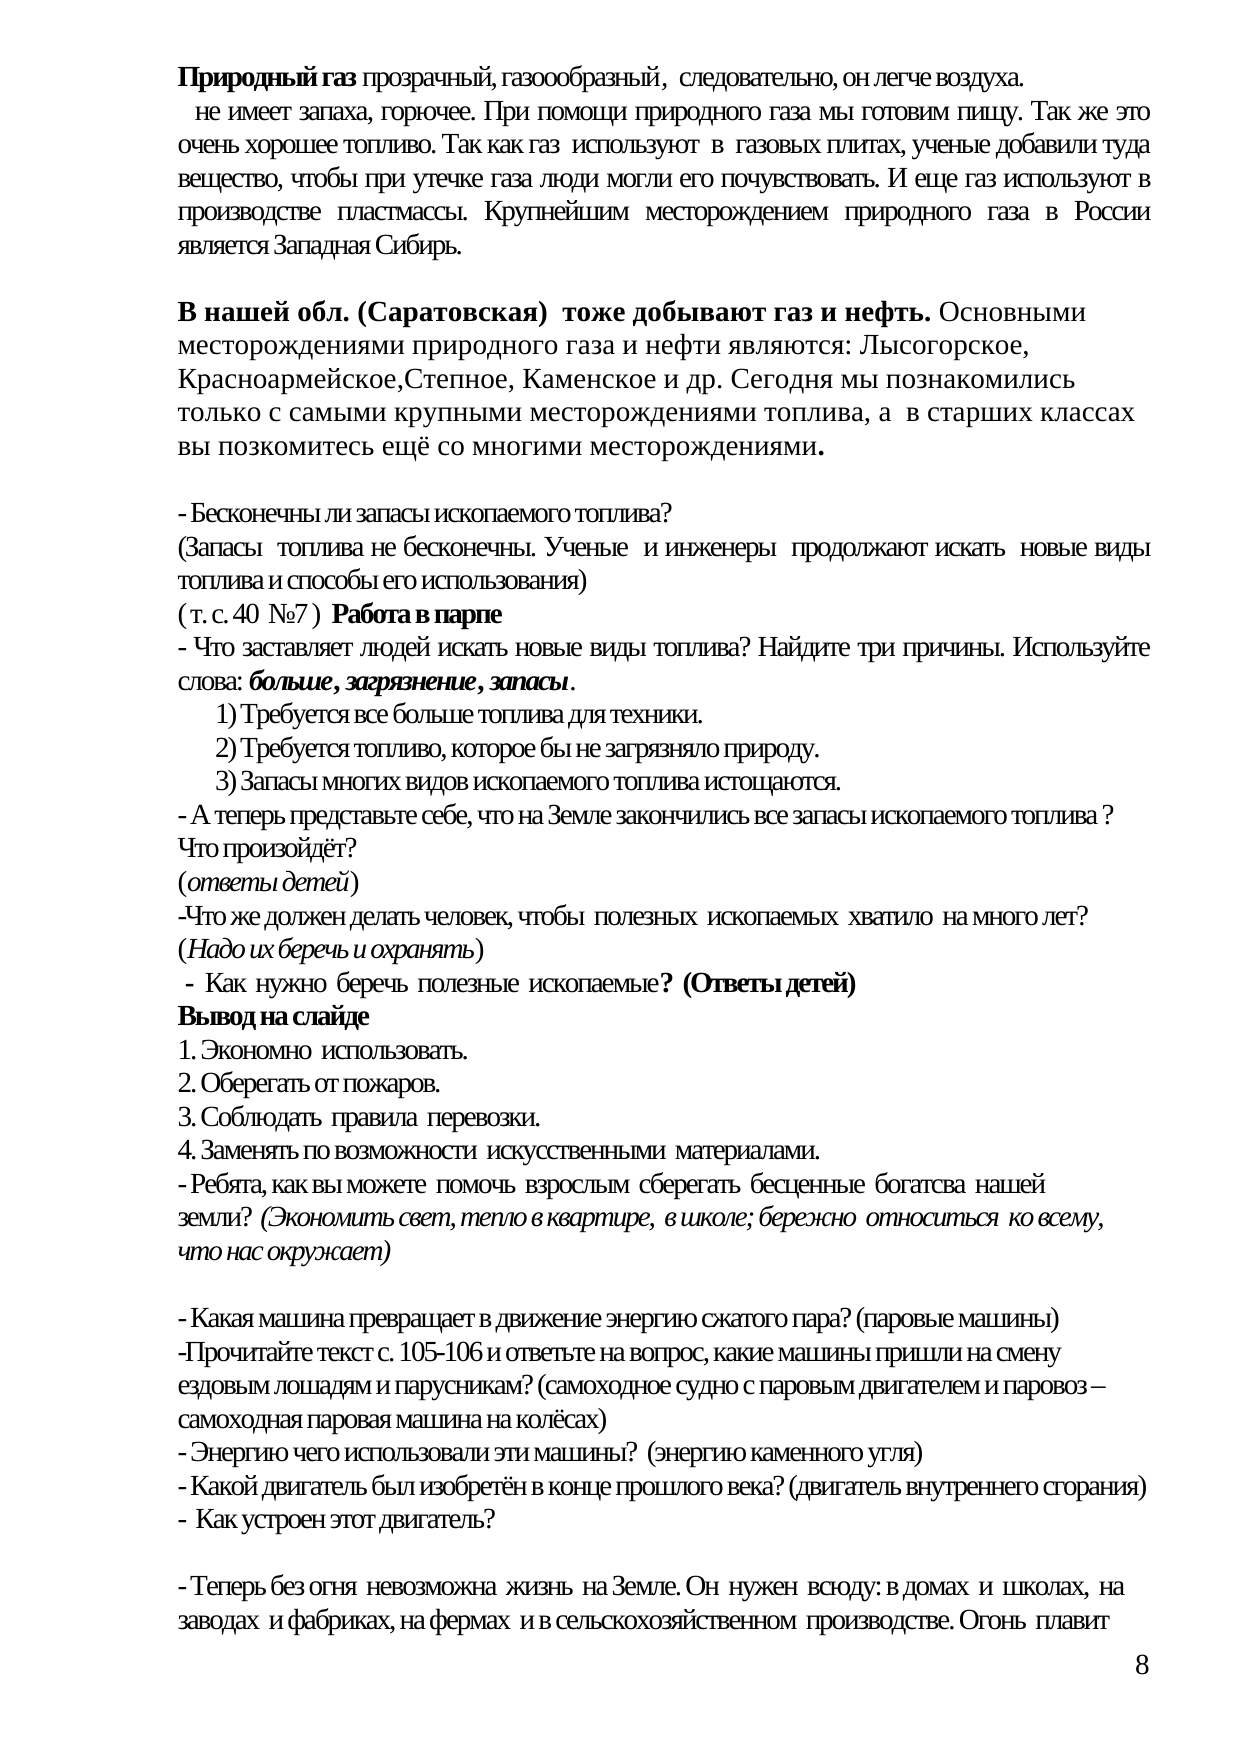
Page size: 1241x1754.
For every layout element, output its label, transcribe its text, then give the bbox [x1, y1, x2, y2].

text 3) Запасы многих видов ископаемого топлива истощаются. [177, 763, 1152, 797]
text Вывод на слайде [177, 998, 1152, 1032]
text -Прочитайте текст с. 105-106 и ответьте на вопрос, какие машины пришли на смену ездовым лошадям и парусникам? (самоходное судно с паровым двигателем и паровоз – самоходная паровая машина на колёсах) [177, 1334, 1152, 1434]
text - Как нужно беречь полезные ископаемые? (Ответы детей) [177, 965, 1152, 998]
text - Какая машина превращает в движение энергию сжатого пара? (паровые машины) [177, 1300, 1152, 1334]
text -Что же должен делать человек, чтобы полезных ископаемых хватило на много лет? (Надо их беречь и охранять) [177, 898, 1152, 965]
text В нашей обл. (Саратовская) тоже добывают газ и нефть. Основными месторождениями природного газа и нефти являются: Лысогорское, Красноармейское,Степное, Каменское и др. Сегодня мы познакомились только с самыми крупными месторождениями топлива, а в старших классах вы позкомитесь ещё со многими месторождениями. [177, 294, 1152, 462]
text (Запасы топлива не бесконечны. Ученые и инженеры продолжают искать новые виды топлива и способы его использования) [177, 529, 1152, 596]
text (ответы детей) [177, 864, 1152, 898]
text 3. Соблюдать правила перевозки. [177, 1099, 1152, 1132]
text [177, 1568, 1152, 1636]
text 4. Заменять по возможности искусственными материалами. [177, 1132, 1152, 1166]
text ( т. с. 40 №7 ) Работа в парпе [177, 596, 1152, 629]
text - Бесконечны ли запасы ископаемого топлива? [177, 495, 1152, 529]
text 1) Требуется все больше топлива для техники. [177, 696, 1152, 730]
text не имеет запаха, горючее. При помощи природного газа мы готовим пищу. Так же это очень хорошее топливо. Так как газ используют в газовых плитах, ученые добавили туда вещество, чтобы при утечке газа люди могли его почувствовать. И еще газ используют в производстве пластмассы. Крупнейшим месторождением природного газа в России является Западная Сибирь. [177, 93, 1152, 260]
text - Как устроен этот двигатель? [177, 1501, 1152, 1535]
text - Энергию чего использовали эти машины? (энергию каменного угля) [177, 1434, 1152, 1468]
text - Что заставляет людей искать новые виды топлива? Найдите три причины. Используйте слова: больше, загрязнение, запасы. [177, 629, 1152, 696]
text 2) Требуется топливо, которое бы не загрязняло природу. [177, 730, 1152, 763]
text - Какой двигатель был изобретён в конце прошлого века? (двигатель внутреннего сгорания) [177, 1468, 1152, 1501]
text - Ребята, как вы можете помочь взрослым сберегать бесценные богатсва нашей земли? (Экономить свет, тепло в квартире, в школе; бережно относиться ко всему, что нас окружает) [177, 1166, 1152, 1267]
text 1. Экономно использовать. [177, 1032, 1152, 1065]
text - А теперь представьте себе, что на Земле закончились все запасы ископаемого топлива ? Что произойдёт? [177, 797, 1152, 864]
text Природный газ прозрачный, газоообразный, следовательно, он легче воздуха. [177, 59, 1152, 93]
text 2. Оберегать от пожаров. [177, 1065, 1152, 1099]
